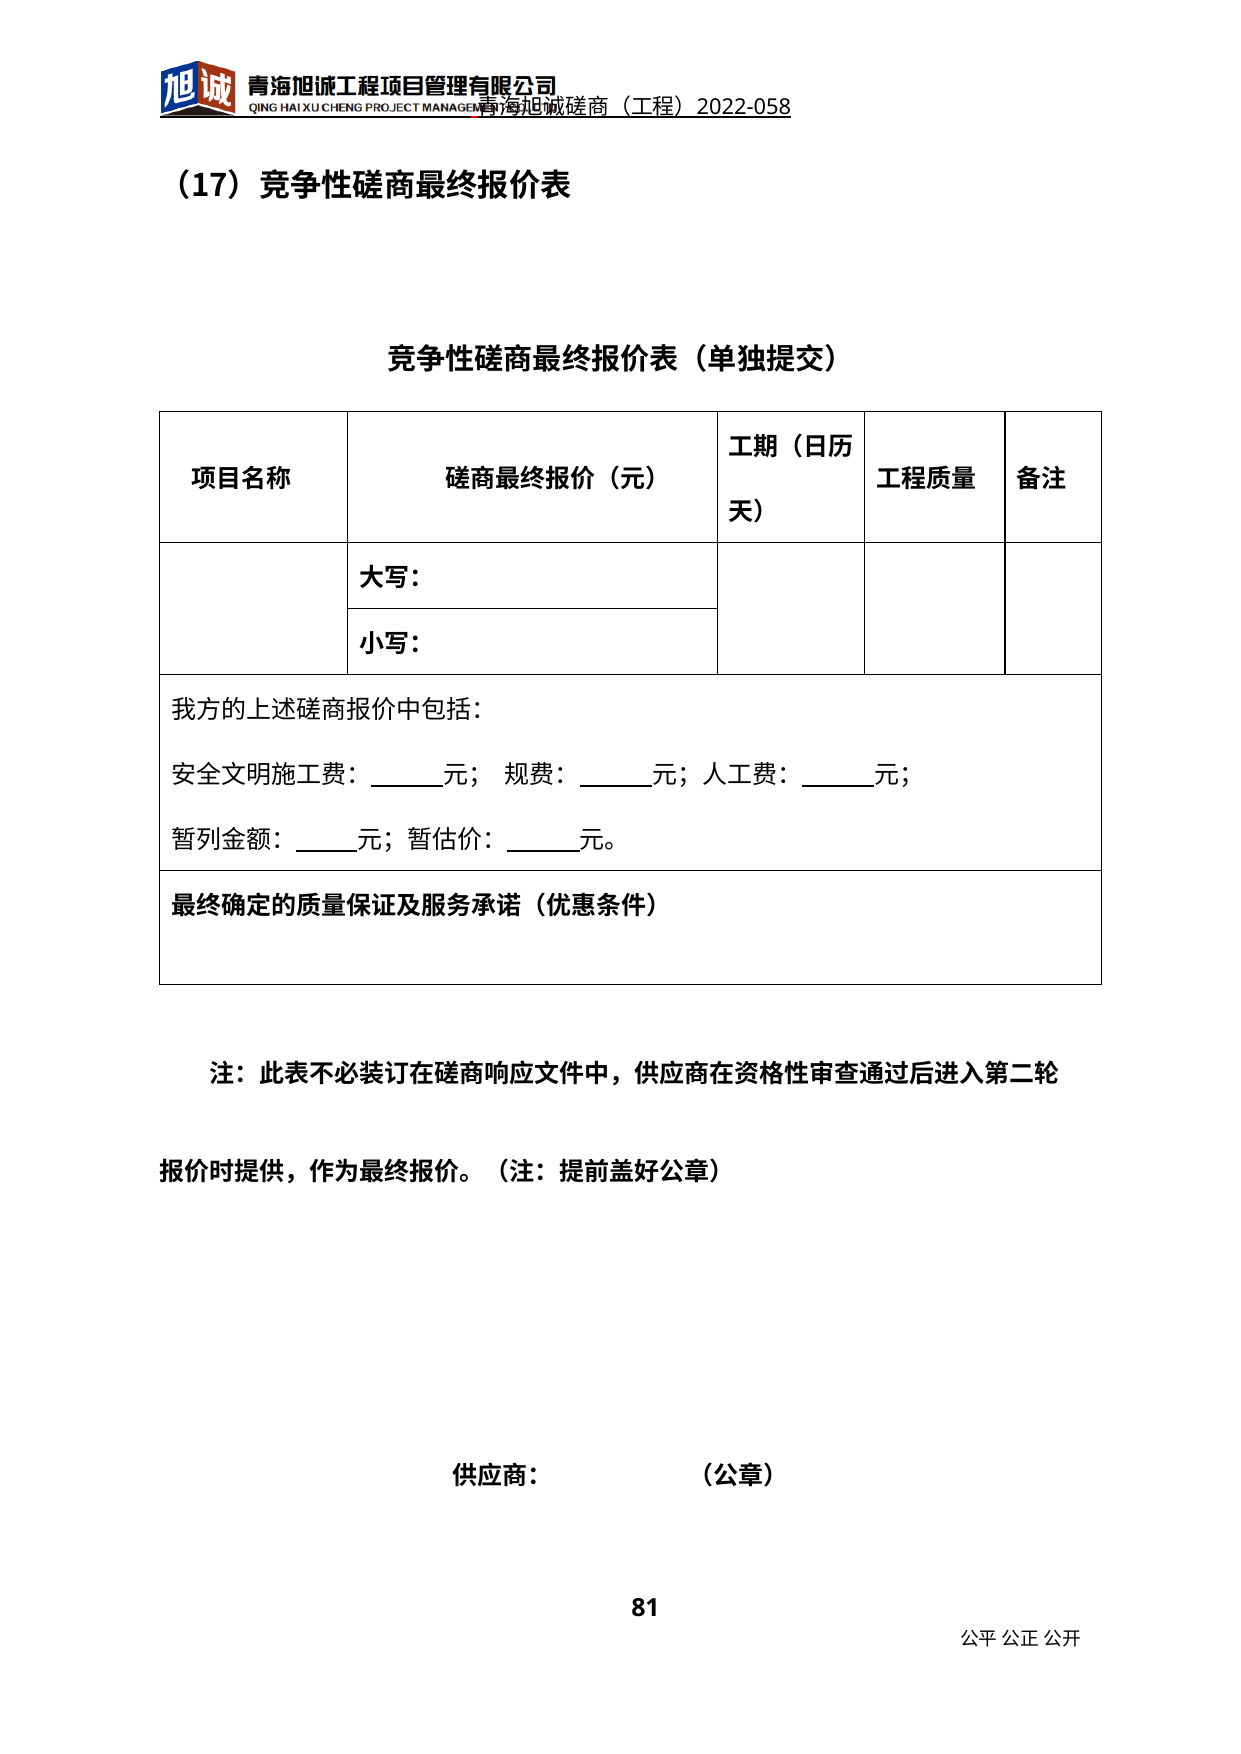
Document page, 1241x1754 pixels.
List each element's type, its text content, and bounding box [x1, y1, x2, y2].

text 注：此表不必装订在磋商响应文件中，供应商在资格性审查通过后进入第二轮报价时提供，作为最终报价。（注：提前盖好公章） [159, 1039, 1081, 1202]
table_cell [1006, 543, 1101, 674]
table_cell [160, 543, 347, 674]
table_cell 最终确定的质量保证及服务承诺（优惠条件） [160, 871, 1101, 984]
table_header 备注 [1006, 412, 1101, 542]
table_cell [718, 543, 864, 674]
table_cell 小写： [348, 609, 717, 674]
title （17）竞争性磋商最终报价表 [159, 151, 1081, 216]
picture [155, 61, 561, 118]
text 供应商： （公章） [159, 1441, 1081, 1506]
table_header 磋商最终报价（元） [348, 412, 717, 542]
table_header 项目名称 [160, 412, 347, 542]
table_cell [865, 543, 1004, 674]
table_cell 我方的上述磋商报价中包括： 安全文明施工费： 元； 规费： 元；人工费： 元； 暂列金额： 元；暂估价： 元。 [160, 675, 1101, 870]
picture [483, 112, 493, 116]
table_header 工期（日历天） [718, 412, 864, 542]
table_header 工程质量 [865, 412, 1004, 542]
text 竞争性磋商最终报价表（单独提交） [159, 324, 1081, 389]
table_cell 大写： [348, 543, 717, 608]
